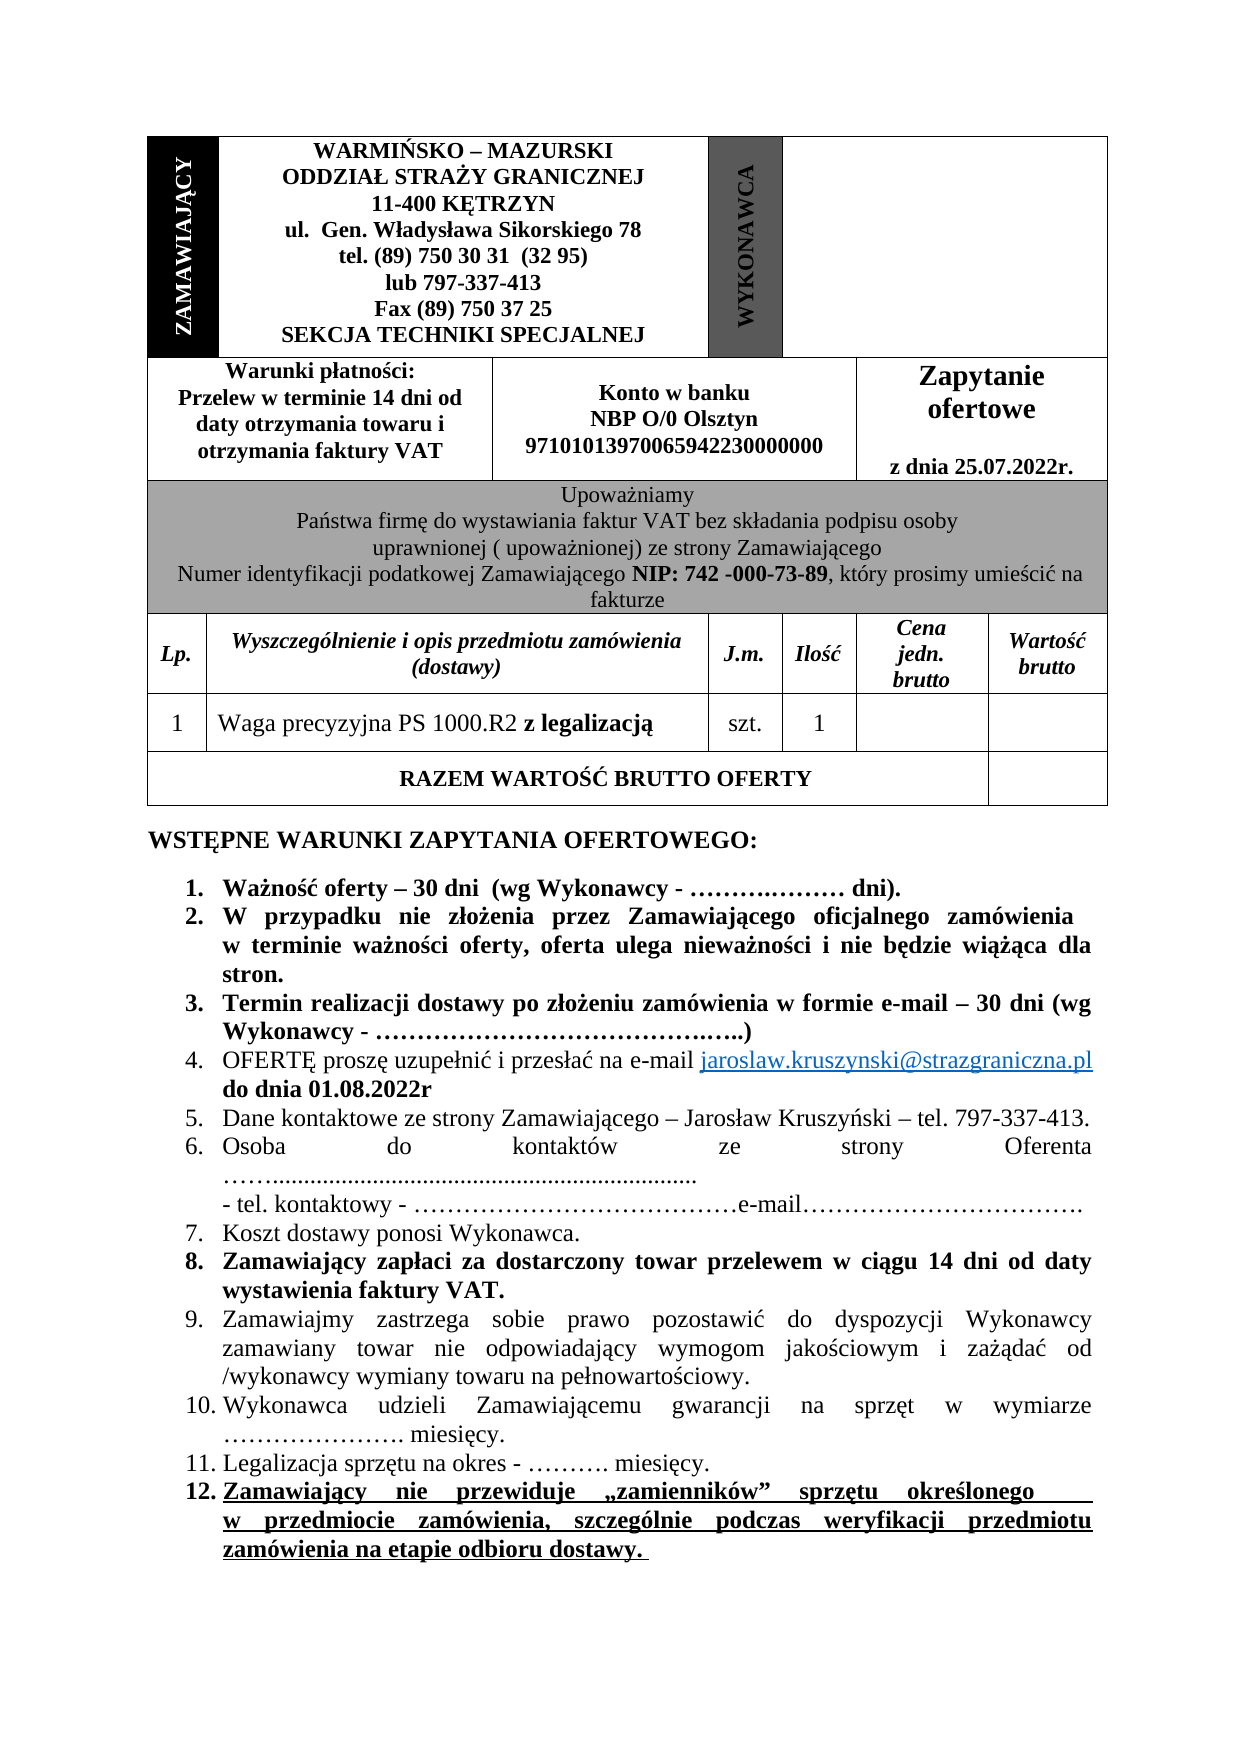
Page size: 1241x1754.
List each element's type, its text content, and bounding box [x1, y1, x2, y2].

table_cell Wyszczególnienie i opis przedmiotu zamówienia (dostawy) [207, 614, 708, 693]
table_header ZAMAWIAJĄCY [148, 137, 218, 357]
list Wykonawca udzieli Zamawiającemu gwarancji na sprzęt w wymiarze …………………. miesięcy. [185, 1390, 1092, 1448]
table_cell Lp. [148, 614, 206, 693]
table_cell RAZEM WARTOŚĆ BRUTTO OFERTY [148, 752, 988, 804]
table_cell Cena jedn. brutto [857, 614, 988, 693]
list Zamawiający zapłaci za dostarczony towar przelewem w ciągu 14 dni od daty wystawienia faktury VAT. [185, 1246, 1092, 1304]
table_cell 1 [148, 694, 206, 751]
table_cell J.m. [709, 614, 782, 693]
table_cell Konto w banku NBP O/0 Olsztyn 97101013970065942230000000 [493, 358, 856, 480]
table_header WYKONAWCA [709, 137, 782, 357]
list OFERTĘ proszę uzupełnić i przesłać na e-mail jaroslaw.kruszynski@strazgraniczna.pl do dnia 01.08.2022r [185, 1045, 1092, 1103]
list Dane kontaktowe ze strony Zamawiającego – Jarosław Kruszyński – tel. 797-337-413. [185, 1103, 1092, 1131]
list Osoba do kontaktów ze strony Oferenta …….................................................................... - tel. kontaktowy - …………………………………e-mail……………………………. [185, 1131, 1092, 1218]
table_cell Wartość brutto [989, 614, 1107, 693]
list Legalizacja sprzętu na okres - ………. miesięcy. [185, 1448, 1092, 1476]
table_cell [989, 752, 1107, 804]
list Zamawiajmy zastrzega sobie prawo pozostawić do dyspozycji Wykonawcy zamawiany towar nie odpowiadający wymogom jakościowym i zażądać od /wykonawcy wymiany towaru na pełnowartościowy. [185, 1304, 1092, 1390]
table_cell Waga precyzyjna PS 1000.R2 z legalizacją [207, 694, 708, 751]
table_cell szt. [709, 694, 782, 751]
table_cell Upoważniamy Państwa firmę do wystawiania faktur VAT bez składania podpisu osoby uprawnionej ( upoważnionej) ze strony Zamawiającego Numer identyfikacji podatkowej Zamawiającego NIP: 742 -000-73-89, który prosimy umieścić na fakturze [148, 481, 1107, 613]
table_cell Zapytanie ofertowe z dnia 25.07.2022r. [857, 358, 1107, 480]
table_header [783, 137, 1107, 357]
list Ważność oferty – 30 dni (wg Wykonawcy - ……….……… dni). [185, 873, 1092, 901]
table_cell Ilość [783, 614, 856, 693]
table_cell Warunki płatności: Przelew w terminie 14 dni od daty otrzymania towaru i otrzymania faktury VAT [148, 358, 492, 480]
list Termin realizacji dostawy po złożeniu zamówienia w formie e-mail – 30 dni (wg Wykonawcy - ………………………………….…..) [185, 988, 1092, 1045]
text WSTĘPNE WARUNKI ZAPYTANIA OFERTOWEGO: [148, 825, 1092, 853]
table_cell [857, 694, 988, 751]
list W przypadku nie złożenia przez Zamawiającego oficjalnego zamówienia w terminie ważności oferty, oferta ulega nieważności i nie będzie wiążąca dla stron. [185, 901, 1092, 988]
list Koszt dostawy ponosi Wykonawca. [185, 1218, 1092, 1246]
table_header WARMIŃSKO – MAZURSKI ODDZIAŁ STRAŻY GRANICZNEJ 11-400 KĘTRZYN ul. Gen. Władysława Sikorskiego 78 tel. (89) 750 30 31 (32 95) lub 797-337-413 Fax (89) 750 37 25 SEKCJA TECHNIKI SPECJALNEJ [219, 137, 708, 357]
list Zamawiający nie przewiduje „zamienników” sprzętu określonego w przedmiocie zamówienia, szczególnie podczas weryfikacji przedmiotu zamówienia na etapie odbioru dostawy. [185, 1476, 1092, 1563]
table_cell [989, 694, 1107, 751]
table_cell 1 [783, 694, 856, 751]
